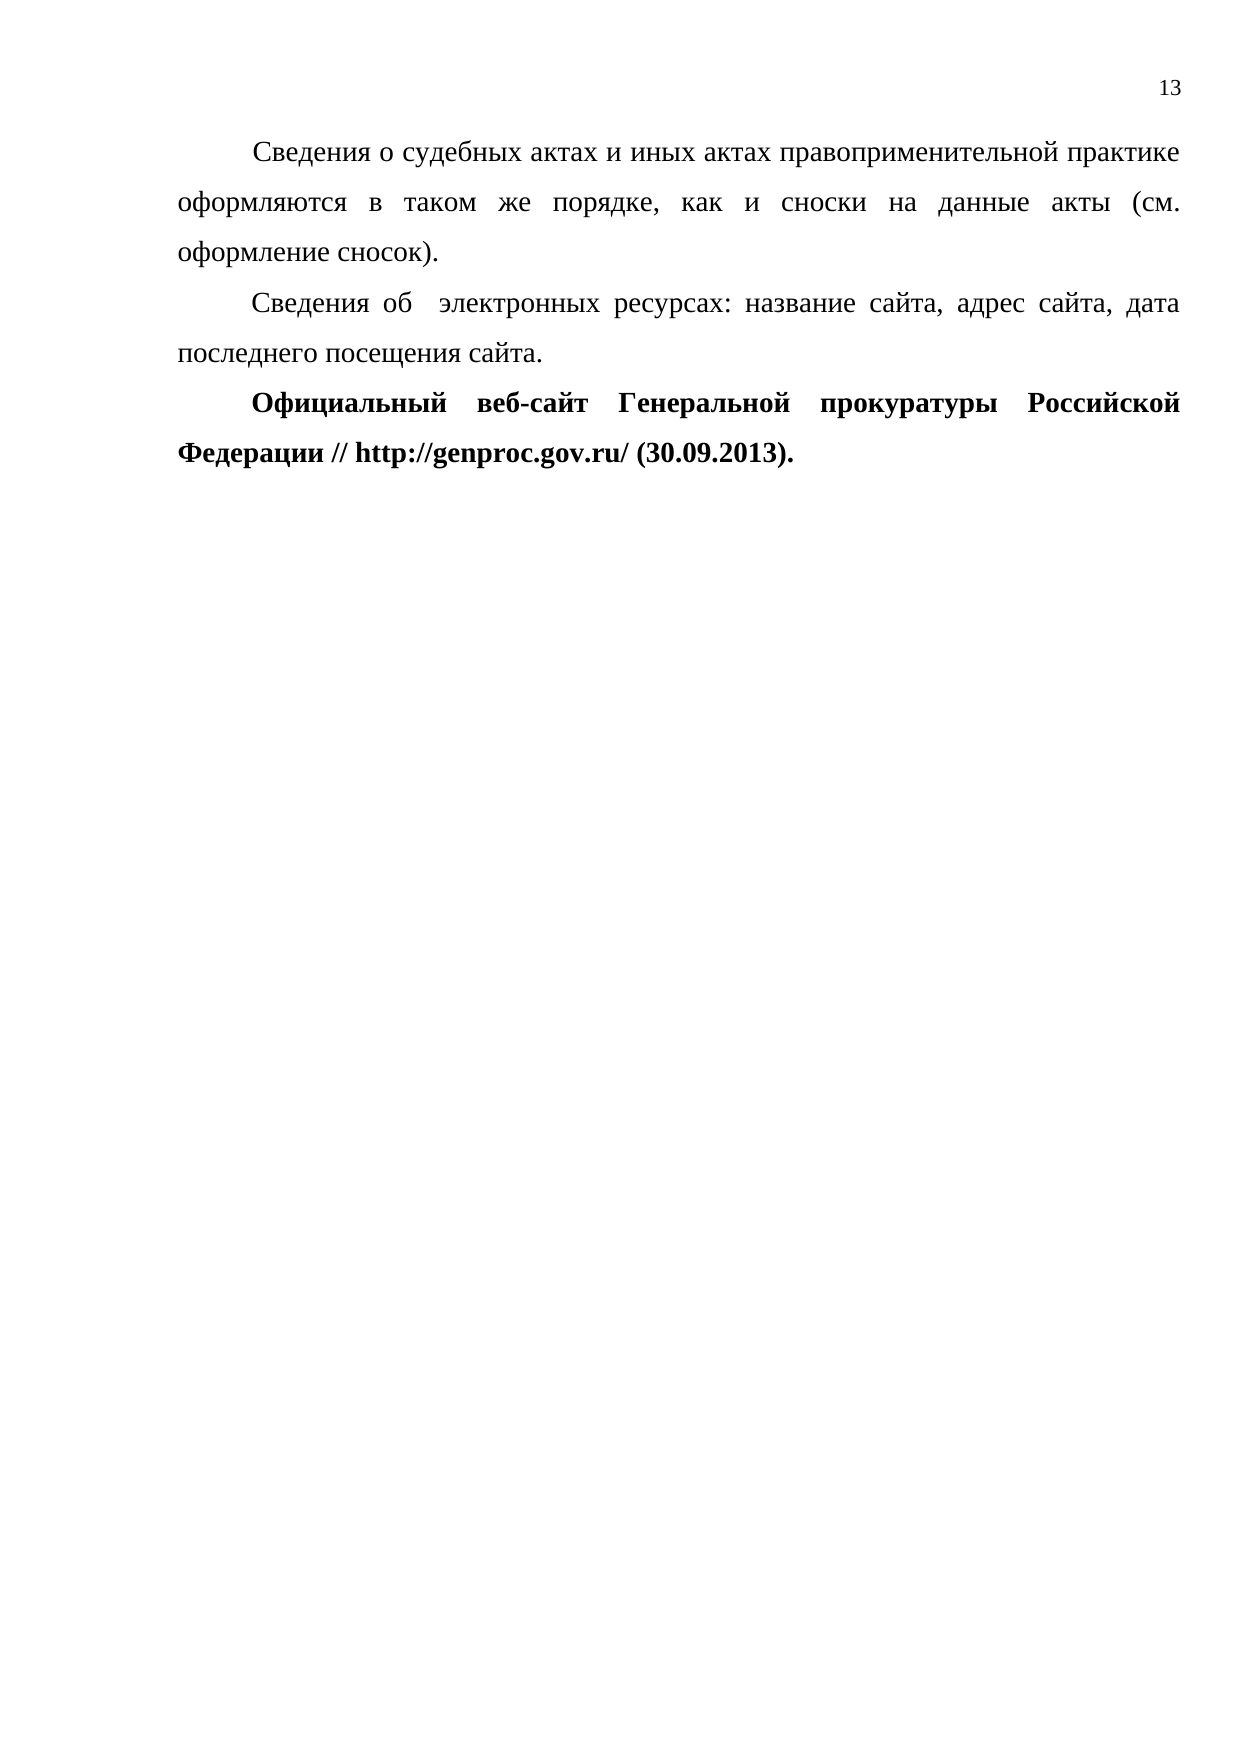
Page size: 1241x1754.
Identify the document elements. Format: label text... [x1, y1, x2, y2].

text Сведения о судебных актах и иных актах правоприменительной практике оформляются в таком же порядке, как и сноски на данные акты (см. оформление сносок). [177, 134, 1181, 268]
text Сведения об электронных ресурсах: название сайта, адрес сайта, дата последнего посещения сайта. [177, 285, 1181, 368]
text Официальный веб-сайт Генеральной прокуратуры Российской Федерации // http://genproc.gov.ru/ (30.09.2013). [177, 385, 1181, 469]
